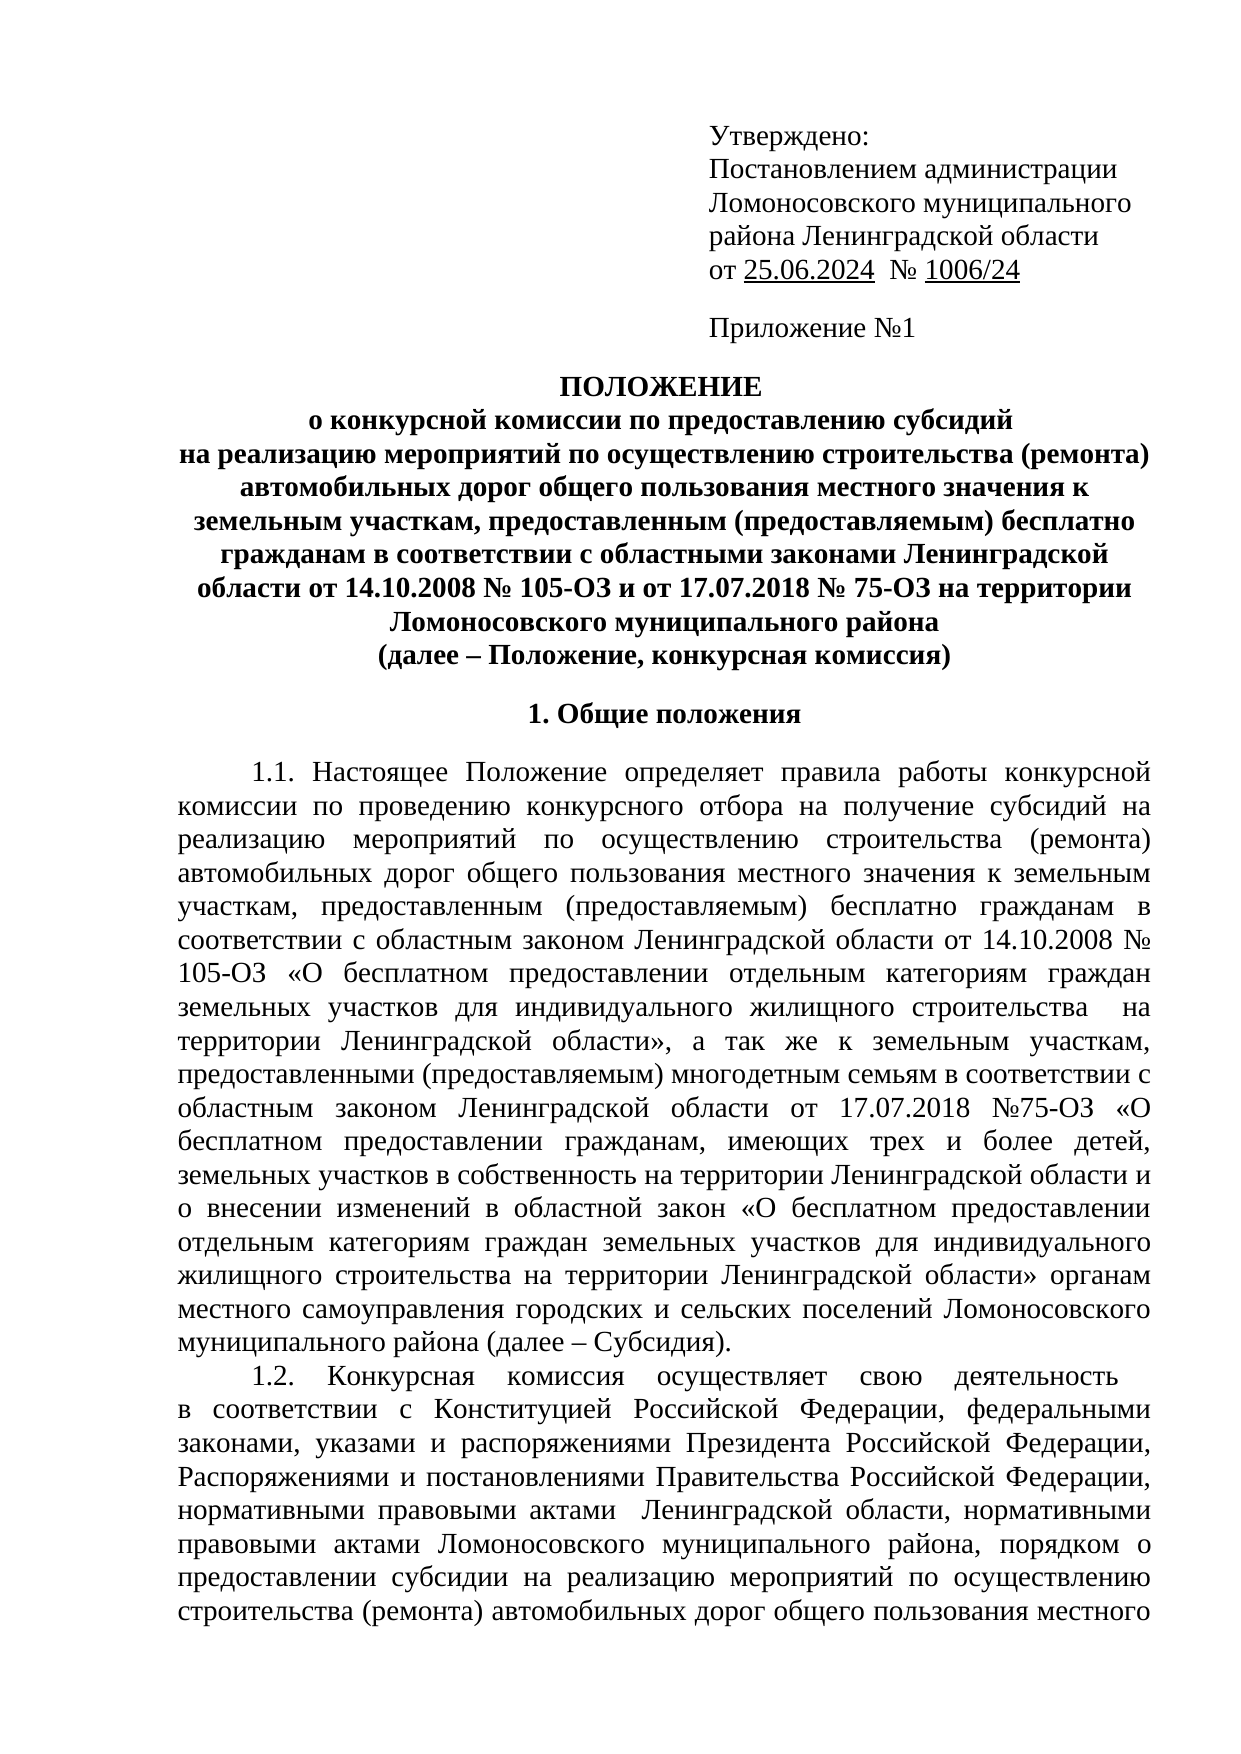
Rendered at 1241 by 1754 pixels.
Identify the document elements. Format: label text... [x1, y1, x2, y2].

text ПОЛОЖЕНИЕ о конкурсной комиссии по предоставлению субсидий на реализацию мероприятий по осуществлению строительства (ремонта) автомобильных дорог общего пользования местного значения к земельным участкам, предоставленным (предоставляемым) бесплатно гражданам в соответствии с областными законами Ленинградской области от 14.10.2008 № 105-ОЗ и от 17.07.2018 № 75-ОЗ на территории Ломоносовского муниципального района (далее – Положение, конкурсная комиссия) [177, 369, 1152, 671]
text 1.1. Настоящее Положение определяет правила работы конкурсной комиссии по проведению конкурсного отбора на получение субсидий на реализацию мероприятий по осуществлению строительства (ремонта) автомобильных дорог общего пользования местного значения к земельным участкам, предоставленным (предоставляемым) бесплатно гражданам в соответствии с областным законом Ленинградской области от 14.10.2008 № 105-ОЗ «О бесплатном предоставлении отдельным категориям граждан земельных участков для индивидуального жилищного строительства на территории Ленинградской области», а так же к земельным участкам, предоставленными (предоставляемым) многодетным семьям в соответствии с областным законом Ленинградской области от 17.07.2018 №75-ОЗ «О бесплатном предоставлении гражданам, имеющих трех и более детей, земельных участков в собственность на территории Ленинградской области и о внесении изменений в областной закон «О бесплатном предоставлении отдельным категориям граждан земельных участков для индивидуального жилищного строительства на территории Ленинградской области» органам местного самоуправления городских и сельских поселений Ломоносовского муниципального района (далее – Субсидия). [177, 754, 1152, 1358]
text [177, 1358, 1152, 1626]
text 1. Общие положения [177, 696, 1152, 729]
text Утверждено: Постановлением администрации Ломоносовского муниципального района Ленинградской области от 25.06.2024 № 1006/24 [709, 118, 1152, 285]
text Приложение №1 [709, 310, 1152, 344]
